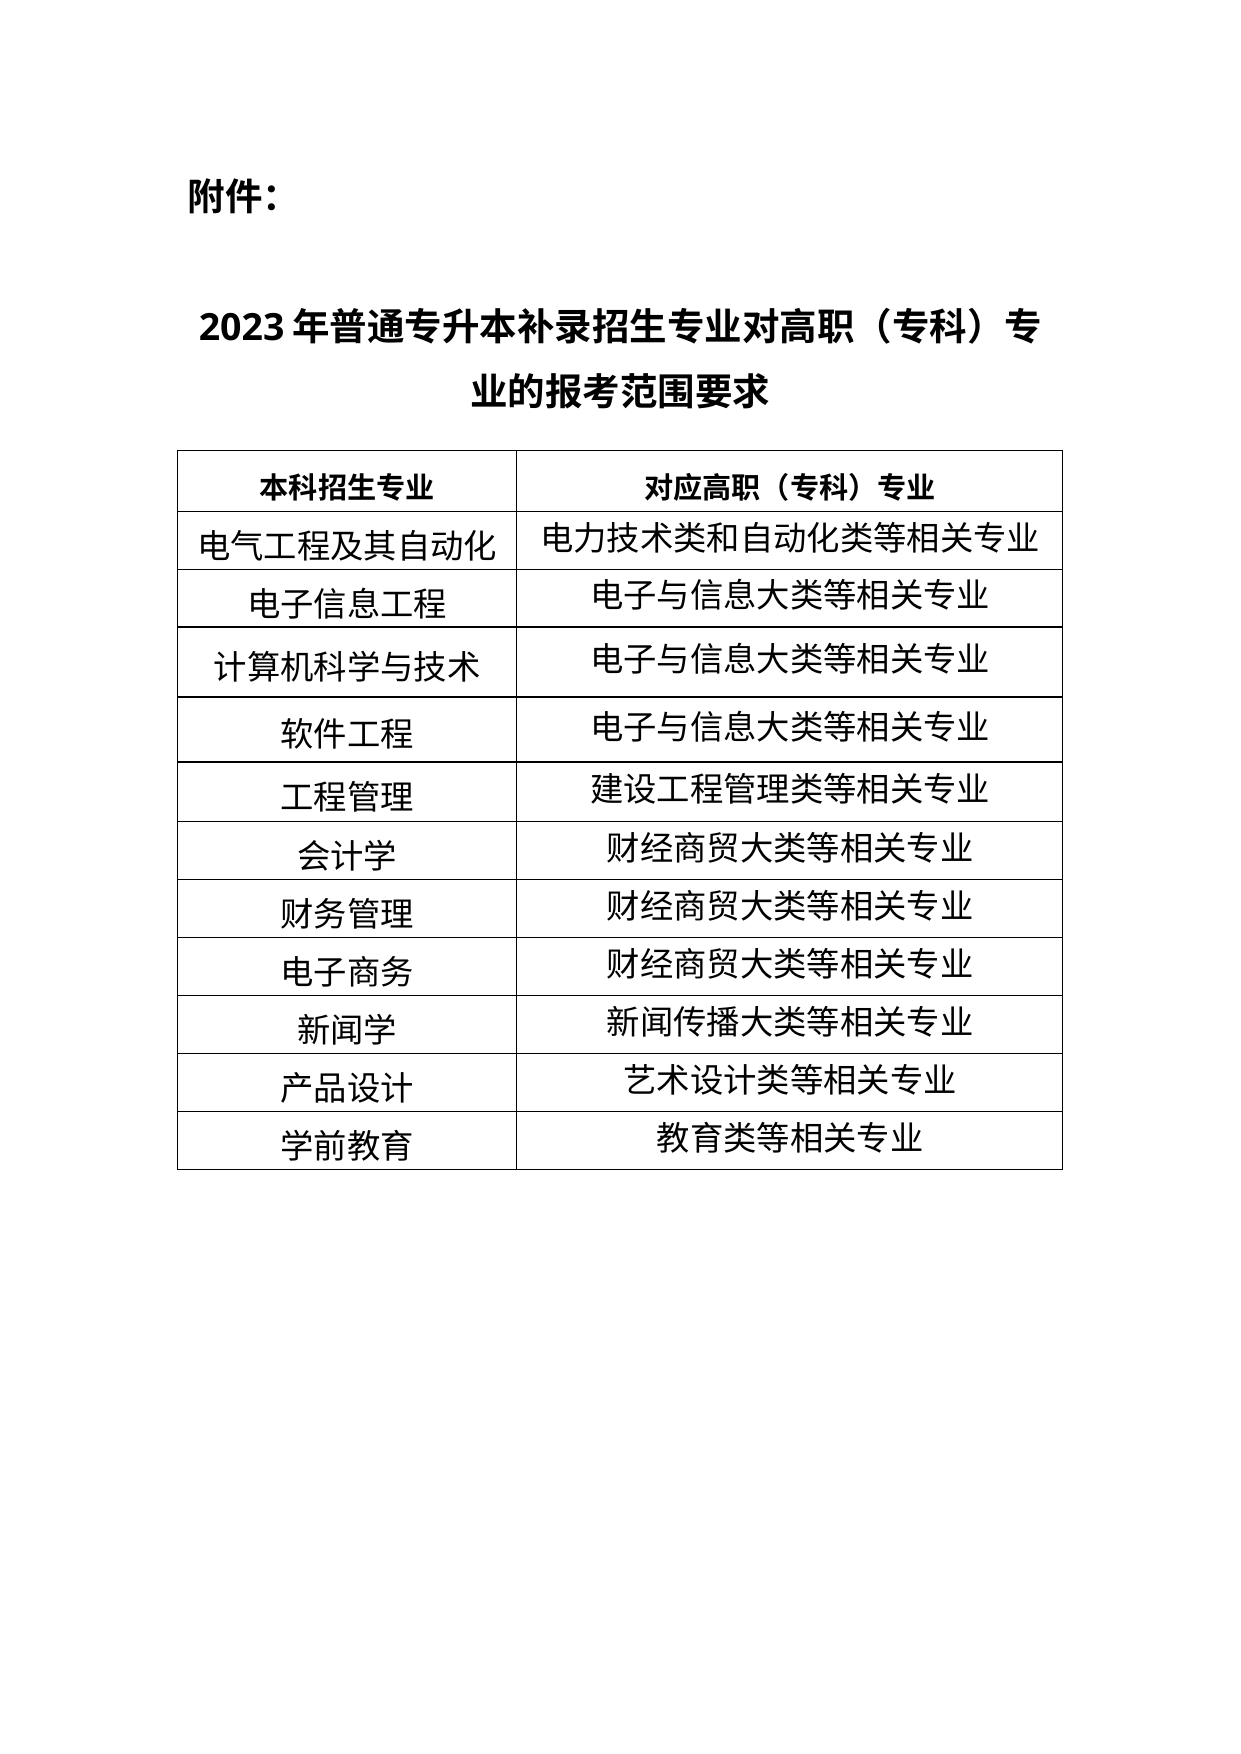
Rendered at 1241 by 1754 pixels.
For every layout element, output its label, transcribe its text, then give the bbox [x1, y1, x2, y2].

table_cell 电子商务 [178, 938, 516, 995]
table_cell 财经商贸大类等相关专业 [517, 938, 1062, 995]
table_cell 建设工程管理类等相关专业 [517, 763, 1062, 821]
table_cell 电子与信息大类等相关专业 [517, 628, 1062, 696]
table_cell 艺术设计类等相关专业 [517, 1054, 1062, 1111]
text 2023年普通专升本补录招生专业对高职（专科）专业的报考范围要求 [187, 292, 1053, 422]
table_cell 电气工程及其自动化 [178, 512, 516, 568]
table_header 本科招生专业 [178, 451, 516, 511]
table_cell 财务管理 [178, 880, 516, 937]
table_cell 产品设计 [178, 1054, 516, 1111]
table_cell 新闻学 [178, 996, 516, 1053]
table_cell 财经商贸大类等相关专业 [517, 880, 1062, 937]
table_cell 电力技术类和自动化类等相关专业 [517, 512, 1062, 568]
table_cell 电子与信息大类等相关专业 [517, 698, 1062, 761]
table_cell 教育类等相关专业 [517, 1112, 1062, 1169]
table_cell 财经商贸大类等相关专业 [517, 822, 1062, 879]
table_cell 电子与信息大类等相关专业 [517, 570, 1062, 626]
table_cell 计算机科学与技术 [178, 628, 516, 696]
table_cell 工程管理 [178, 763, 516, 821]
text 附件： [187, 162, 1053, 227]
table_cell 学前教育 [178, 1112, 516, 1169]
table_cell 软件工程 [178, 698, 516, 761]
table_cell 新闻传播大类等相关专业 [517, 996, 1062, 1053]
table_header 对应高职（专科）专业 [517, 451, 1062, 511]
table_cell 会计学 [178, 822, 516, 879]
table_cell 电子信息工程 [178, 570, 516, 626]
